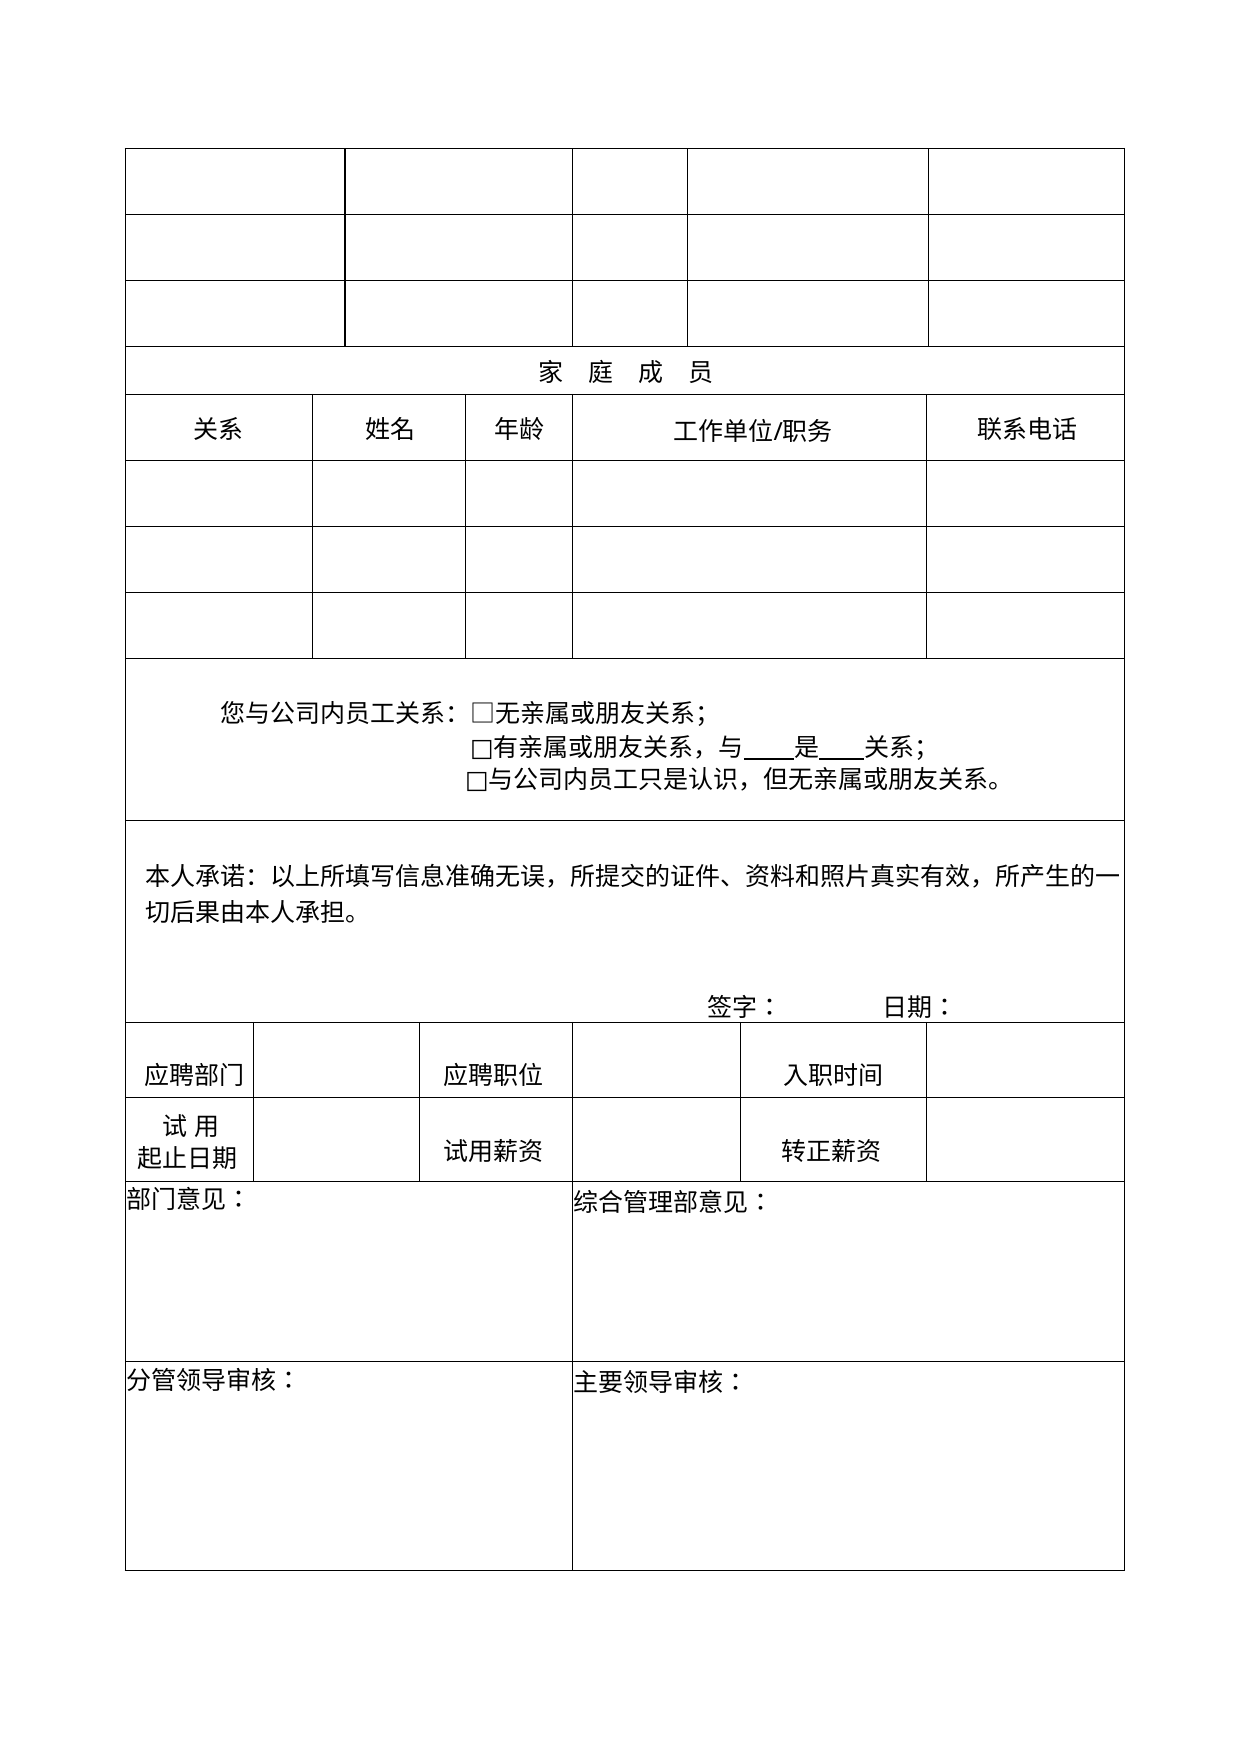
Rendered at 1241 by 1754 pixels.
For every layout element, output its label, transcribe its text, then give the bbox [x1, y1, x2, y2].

table_cell 关系 [126, 395, 312, 459]
table_cell 主要领导审核： [573, 1362, 1124, 1570]
table_cell 应聘部门 [126, 1023, 253, 1097]
table_header [346, 149, 572, 214]
table_cell [573, 281, 687, 346]
table_cell 姓名 [313, 395, 465, 459]
table_cell [313, 461, 465, 526]
table_cell 转正薪资 [741, 1098, 926, 1181]
table_cell [929, 215, 1124, 280]
table_cell 应聘职位 [420, 1023, 572, 1097]
table_cell [126, 593, 312, 658]
table_cell 联系电话 [927, 395, 1124, 459]
table_cell [313, 527, 465, 592]
table_cell 综合管理部意见： [573, 1182, 1124, 1361]
table_cell [126, 215, 344, 280]
table_cell [313, 593, 465, 658]
table_cell [126, 281, 344, 346]
table_cell [927, 527, 1124, 592]
table_cell [466, 527, 572, 592]
table_cell 家 庭 成 员 [126, 347, 1124, 394]
table_cell 试 用 起止日期 [126, 1098, 253, 1181]
table_cell [254, 1098, 419, 1181]
table_header [688, 149, 928, 214]
table_cell [573, 215, 687, 280]
table_cell 入职时间 [741, 1023, 926, 1097]
table_cell [688, 215, 928, 280]
table_cell 分管领导审核： [126, 1362, 572, 1570]
table_cell [573, 1023, 740, 1097]
table_cell [927, 1023, 1124, 1097]
table_cell 部门意见： [126, 1182, 572, 1361]
table_cell [573, 527, 926, 592]
table_cell [254, 1023, 419, 1097]
table_cell [573, 461, 926, 526]
table_cell [573, 593, 926, 658]
table_cell [126, 527, 312, 592]
table_cell [466, 593, 572, 658]
table_header [573, 149, 687, 214]
table_cell 本人承诺：以上所填写信息准确无误，所提交的证件、资料和照片真实有效，所产生的一切后果由本人承担。 签字： 日期： [126, 821, 1124, 1022]
table_cell [927, 461, 1124, 526]
table_cell 您与公司内员工关系：□无亲属或朋友关系； □有亲属或朋友关系，与 是 关系； □与公司内员工只是认识，但无亲属或朋友关系。 [126, 659, 1124, 819]
table_header [929, 149, 1124, 214]
table_cell [929, 281, 1124, 346]
table_cell [927, 593, 1124, 658]
table_cell 年龄 [466, 395, 572, 459]
table_cell 试用薪资 [420, 1098, 572, 1181]
table_cell [346, 215, 572, 280]
table_header [126, 149, 344, 214]
table_cell [126, 461, 312, 526]
table_cell [573, 1098, 740, 1181]
table_cell [688, 281, 928, 346]
table_cell 工作单位/职务 [573, 395, 926, 459]
table_cell [346, 281, 572, 346]
table_cell [466, 461, 572, 526]
table_cell [927, 1098, 1124, 1181]
